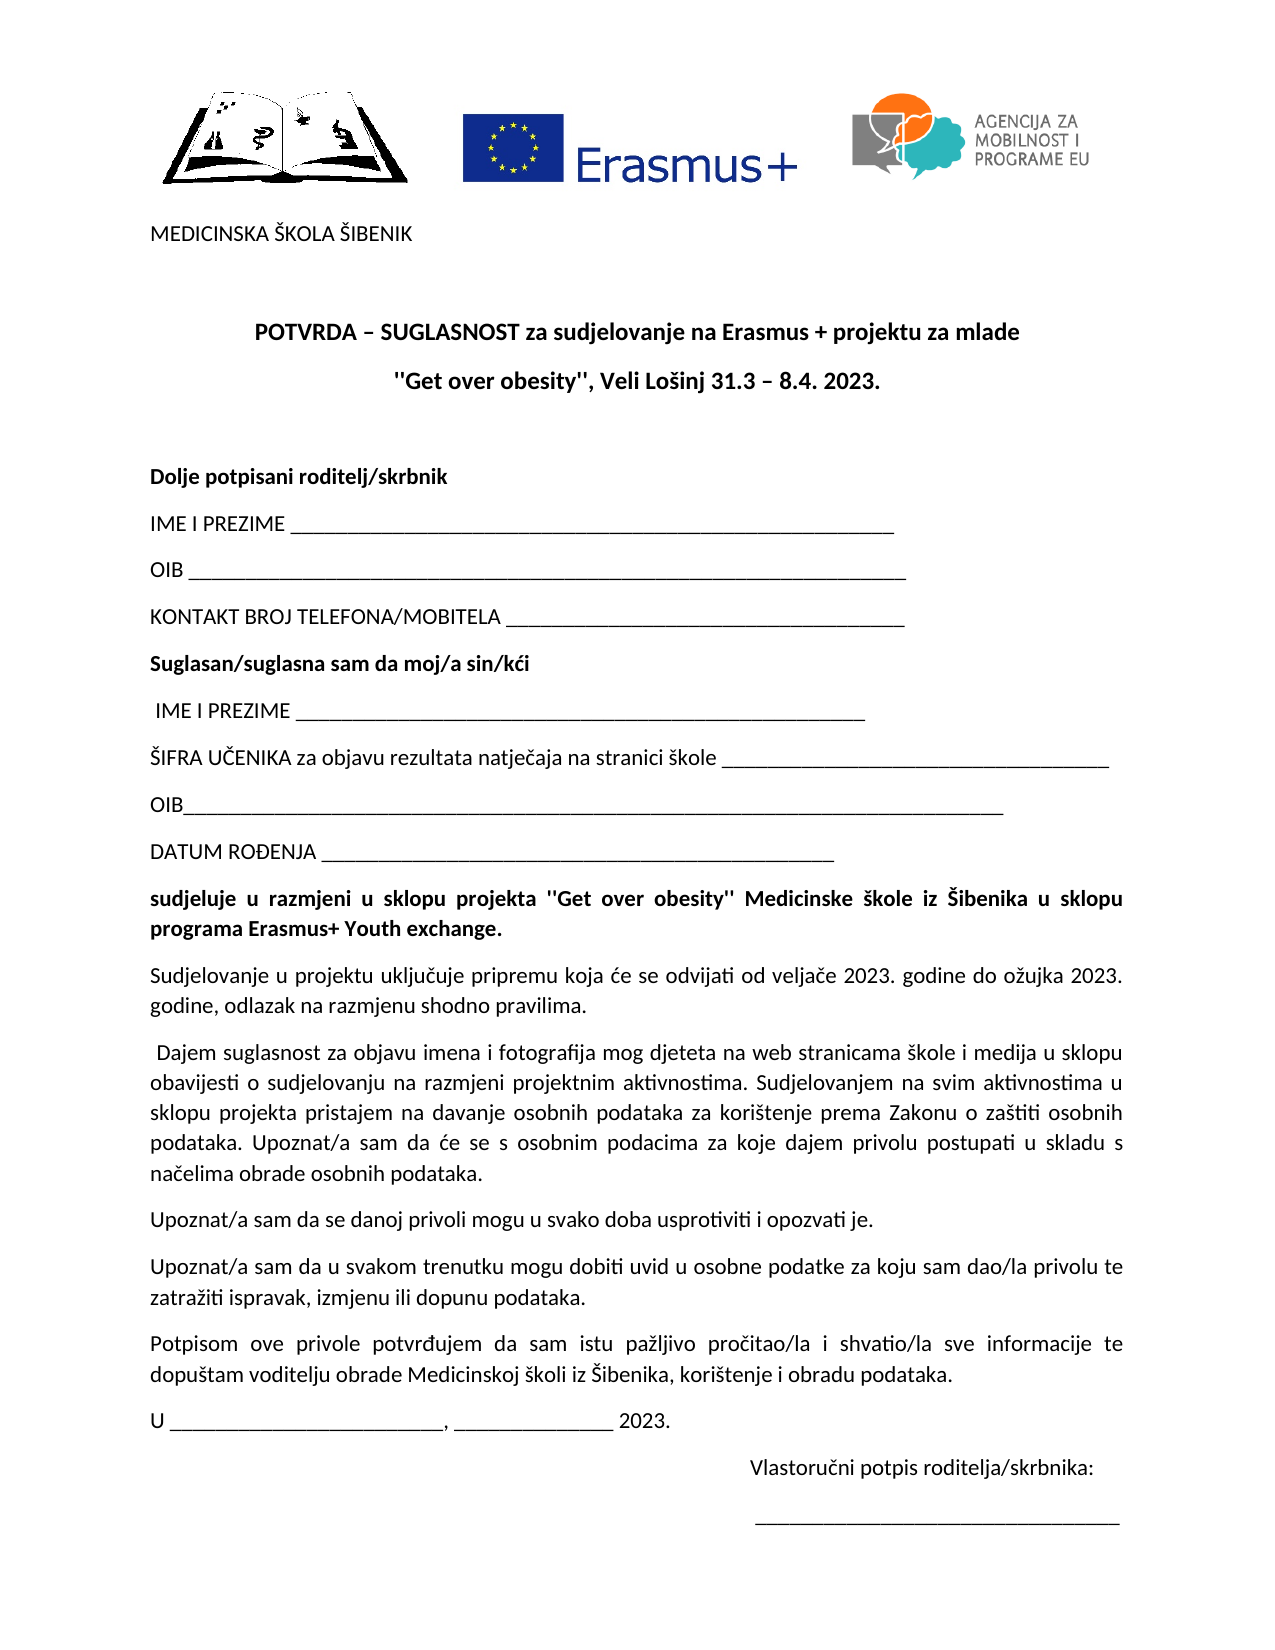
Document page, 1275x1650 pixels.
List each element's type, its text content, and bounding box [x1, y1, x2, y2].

text IME I PREZIME _____________________________________________________ [150, 509, 1125, 537]
text Vlastoručni potpis roditelja/skrbnika: [750, 1453, 1125, 1481]
text ŠIFRA UČENIKA za objavu rezultata natječaja na stranici škole __________________________________ [150, 743, 1125, 771]
text KONTAKT BROJ TELEFONA/MOBITELA ___________________________________ [150, 602, 1125, 630]
text Sudjelovanje u projektu uključuje pripremu koja će se odvijati od veljače 2023. godine do ožujka 2023. godine, odlazak na razmjenu shodno pravilima. [150, 961, 1125, 1019]
text U ________________________, ______________ 2023. [150, 1407, 1125, 1434]
text Upoznat/a sam da u svakom trenutku mogu dobiti uvid u osobne podatke za koju sam dao/la privolu te zatražiti ispravak, izmjenu ili dopunu podataka. [150, 1252, 1125, 1311]
text OIB _______________________________________________________________ [150, 556, 1125, 583]
text Upoznat/a sam da se danoj privoli mogu u svako doba usprotiviti i opozvati je. [150, 1206, 1125, 1233]
text Dolje potpisani roditelj/skrbnik [150, 462, 1125, 490]
text sudjeluje u razmjeni u sklopu projekta ''Get over obesity'' Medicinske škole iz Šibenika u sklopu programa Erasmus+ Youth exchange. [150, 884, 1125, 942]
text DATUM ROĐENJA _____________________________________________ [150, 837, 1125, 865]
text OIB________________________________________________________________________ [150, 790, 1125, 818]
text ''Get over obesity'', Veli Lošinj 31.3 – 8.4. 2023. [150, 365, 1125, 396]
text Suglasan/suglasna sam da moj/a sin/kći [150, 649, 1125, 677]
text ________________________________ [675, 1500, 1125, 1528]
text Dajem suglasnost za objavu imena i fotografija mog djeteta na web stranicama škole i medija u sklopu obavijesti o sudjelovanju na razmjeni projektnim aktivnostima. Sudjelovanjem na svim aktivnostima u sklopu projekta pristajem na davanje osobnih podataka za korištenje prema Zakonu o zaštiti osobnih podataka. Upoznat/a sam da će se s osobnim podacima za koje dajem privolu postupati u skladu s načelima obrade osobnih podataka. [150, 1038, 1125, 1187]
picture [150, 84, 413, 201]
text IME I PREZIME __________________________________________________ [150, 696, 1125, 724]
text Potpisom ove privole potvrđujem da sam istu pažljivo pročitao/la i shvatio/la sve informacije te dopuštam voditelju obrade Medicinskoj školi iz Šibenika, korištenje i obradu podataka. [150, 1329, 1125, 1388]
picture [831, 73, 1108, 201]
text MEDICINSKA ŠKOLA ŠIBENIK [150, 219, 1125, 247]
picture [443, 94, 816, 201]
text POTVRDA – SUGLASNOST za sudjelovanje na Erasmus + projektu za mlade [150, 316, 1125, 346]
